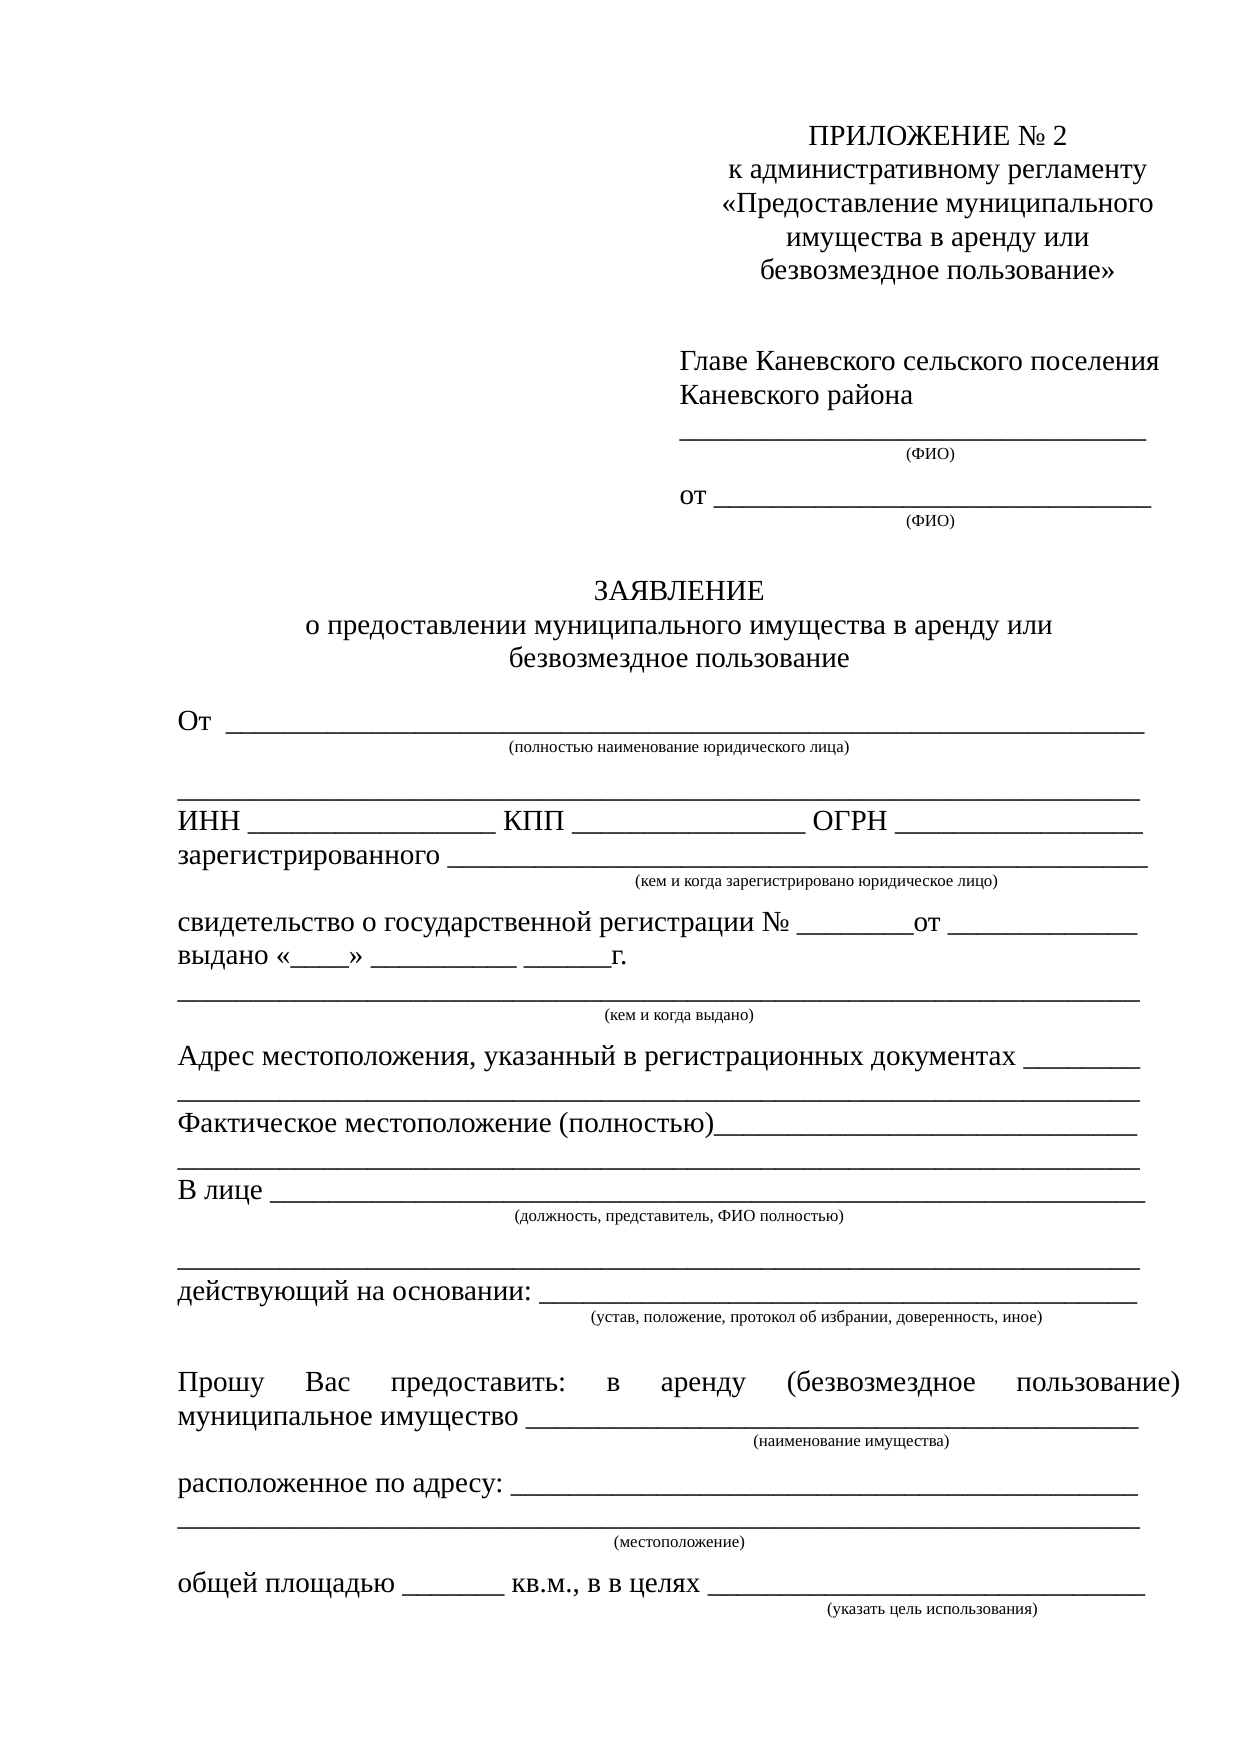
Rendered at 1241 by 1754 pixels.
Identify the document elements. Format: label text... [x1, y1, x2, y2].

text (наименование имущества) [177, 1431, 1181, 1465]
text ПРИЛОЖЕНИЕ № 2 [694, 118, 1181, 152]
text свидетельство о государственной регистрации № ________от _____________ [177, 904, 1181, 937]
text общей площадью _______ кв.м., в в целях ______________________________ [177, 1565, 1181, 1599]
text (ФИО) [679, 444, 1181, 477]
text От _______________________________________________________________ [177, 703, 1181, 736]
text безвозмездное пользование [177, 640, 1181, 674]
text __________________________________________________________________ [177, 1139, 1181, 1172]
text (местоположение) [177, 1532, 1181, 1565]
text (полностью наименование юридического лица) [177, 736, 1181, 770]
text (указать цель использования) [177, 1599, 1181, 1632]
text Фактическое местоположение (полностью)_____________________________ [177, 1105, 1181, 1139]
text __________________________________________________________________ [177, 971, 1181, 1004]
text Адрес местоположения, указанный в регистрационных документах ________ [177, 1038, 1181, 1072]
text __________________________________________________________________ [177, 770, 1181, 803]
text Прошу Вас предоставить: в аренду (безвозмездное пользование) муниципальное имущество __________________________________________ [177, 1364, 1181, 1431]
text В лице ____________________________________________________________ [177, 1172, 1181, 1206]
text __________________________________________________________________ [177, 1239, 1181, 1273]
text расположенное по адресу: ___________________________________________ [177, 1465, 1181, 1498]
text Главе Каневского сельского поселения Каневского района [679, 343, 1181, 410]
text о предоставлении муниципального имущества в аренду или [177, 607, 1181, 640]
text к административному регламенту «Предоставление муниципального имущества в аренду или безвозмездное пользование» [694, 152, 1181, 286]
text (кем и когда зарегистрировано юридическое лицо) [177, 870, 1181, 904]
text действующий на основании: _________________________________________ [177, 1273, 1181, 1306]
text (устав, положение, протокол об избрании, доверенность, иное) [177, 1306, 1181, 1340]
text ЗАЯВЛЕНИЕ [177, 573, 1181, 607]
text ИНН _________________ КПП ________________ ОГРН _________________ [177, 803, 1181, 837]
text __________________________________________________________________ [177, 1072, 1181, 1105]
text ________________________________ [679, 410, 1181, 444]
text __________________________________________________________________ [177, 1498, 1181, 1532]
text (кем и когда выдано) [177, 1004, 1181, 1038]
text (должность, представитель, ФИО полностью) [177, 1206, 1181, 1239]
text (ФИО) [679, 511, 1181, 544]
text выдано «____» __________ ______г. [177, 937, 1181, 971]
text от ______________________________ [679, 477, 1181, 511]
text зарегистрированного ________________________________________________ [177, 837, 1181, 870]
